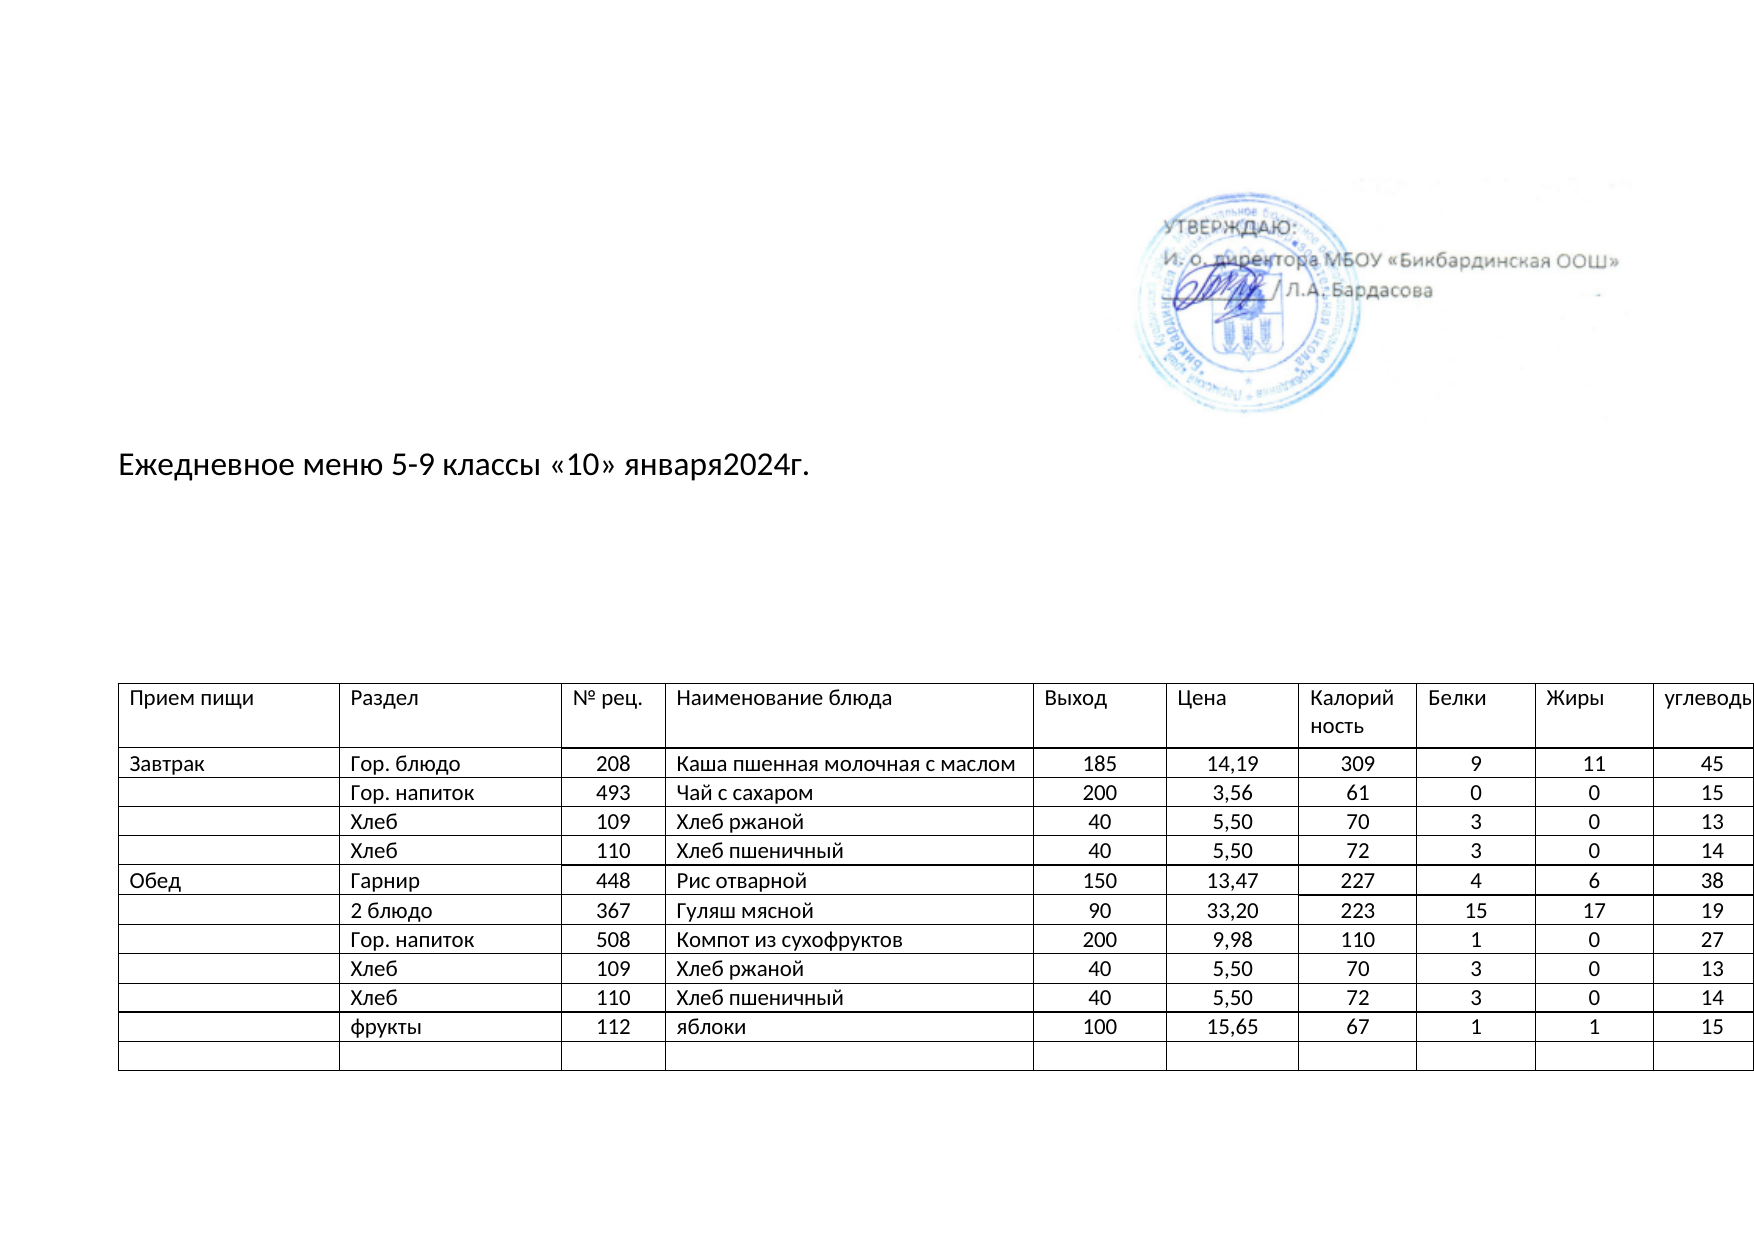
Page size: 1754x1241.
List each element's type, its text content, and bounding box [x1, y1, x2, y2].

table_cell 14,19 [1167, 749, 1298, 777]
table_cell Компот из сухофруктов [666, 925, 1033, 953]
table_cell 110 [1299, 925, 1416, 953]
table_cell 227 [1299, 866, 1416, 894]
table_cell 67 [1299, 1013, 1416, 1041]
table_cell [1654, 1042, 1753, 1069]
table_cell 9,98 [1167, 925, 1298, 953]
table_cell 72 [1299, 984, 1416, 1011]
table_cell 15 [1417, 896, 1535, 924]
table_cell 448 [562, 866, 665, 894]
table_cell 200 [1034, 925, 1166, 953]
table_cell 0 [1536, 836, 1653, 864]
table_cell 5,50 [1167, 807, 1298, 835]
table_cell [1299, 1042, 1416, 1069]
table_cell 2 блюдо [340, 895, 561, 924]
table_cell 0 [1536, 807, 1653, 835]
table_cell [119, 778, 339, 806]
table_cell 508 [562, 925, 665, 953]
table_cell 0 [1536, 778, 1653, 806]
table_cell 4 [1417, 866, 1535, 894]
table_cell 90 [1034, 895, 1166, 924]
table_cell 0 [1417, 778, 1535, 806]
table_cell 223 [1299, 896, 1416, 924]
table_cell 3 [1417, 984, 1535, 1011]
table_cell 1 [1417, 1013, 1535, 1041]
table_cell 100 [1034, 1013, 1166, 1041]
table_cell [119, 1013, 339, 1041]
table_header Цена [1167, 684, 1298, 747]
table_cell 3 [1417, 836, 1535, 864]
picture [1104, 177, 1636, 422]
table_cell [119, 895, 339, 924]
table_cell Хлеб [340, 807, 561, 835]
table_cell Гор. блюдо [340, 748, 561, 777]
table_cell 72 [1299, 836, 1416, 864]
table_cell Гор. напиток [340, 925, 561, 953]
table_cell 61 [1299, 778, 1416, 806]
table_cell [119, 984, 339, 1011]
table_cell 6 [1536, 866, 1653, 894]
table_cell 38 [1654, 866, 1753, 894]
table_header № рец. [562, 684, 665, 747]
table_cell 3 [1417, 807, 1535, 835]
table_cell 110 [562, 984, 665, 1011]
table_cell 110 [562, 836, 665, 864]
table_cell [1034, 1042, 1166, 1069]
table_cell 1 [1417, 925, 1535, 953]
table_header Жиры [1536, 684, 1653, 747]
table_cell фрукты [340, 1013, 561, 1041]
table_header Белки [1417, 684, 1535, 747]
table_cell 1 [1536, 1013, 1653, 1041]
table_cell Гарнир [340, 865, 561, 894]
table_cell 9 [1417, 749, 1535, 777]
table_cell яблоки [666, 1013, 1033, 1041]
table_cell 14 [1654, 984, 1753, 1011]
table_cell [119, 836, 339, 864]
table_cell 14 [1654, 836, 1753, 864]
table_cell 200 [1034, 778, 1166, 806]
table_cell Обед [119, 865, 339, 894]
table_cell 15,65 [1167, 1013, 1298, 1041]
table_cell 367 [562, 895, 665, 924]
table_cell Хлеб пшеничный [666, 984, 1033, 1011]
table_cell 13 [1654, 807, 1753, 835]
table_cell [119, 1042, 339, 1069]
table_cell 45 [1654, 749, 1753, 777]
table_cell Хлеб пшеничный [666, 836, 1033, 864]
table_cell 27 [1654, 925, 1753, 953]
table_cell 40 [1034, 954, 1166, 982]
table_cell 17 [1536, 896, 1653, 924]
table_cell Гуляш мясной [666, 895, 1033, 924]
table_cell Хлеб ржаной [666, 954, 1033, 982]
text Ежедневное меню 5-9 классы «10» января2024г. [118, 443, 1636, 484]
table_cell Хлеб [340, 984, 561, 1011]
table_cell 109 [562, 807, 665, 835]
table_header Раздел [340, 684, 561, 747]
table_cell 109 [562, 954, 665, 982]
table_cell 5,50 [1167, 836, 1298, 864]
table_header Прием пищи [119, 684, 339, 747]
table_cell 0 [1536, 954, 1653, 982]
table_header углеводы [1654, 684, 1753, 747]
table_cell 0 [1536, 984, 1653, 1011]
table_cell [1167, 1042, 1298, 1069]
table_cell 33,20 [1167, 895, 1298, 924]
table_header Калорийность [1299, 684, 1416, 747]
table_cell Хлеб [340, 954, 561, 982]
table_cell [1417, 1042, 1535, 1069]
table_cell 11 [1536, 749, 1653, 777]
table_header Выход [1034, 684, 1166, 747]
table_cell 3 [1417, 954, 1535, 982]
table_cell Каша пшенная молочная с маслом [666, 749, 1033, 777]
table_cell 15 [1654, 778, 1753, 806]
table_cell 19 [1654, 896, 1753, 924]
table_cell Рис отварной [666, 866, 1033, 894]
table_cell [1536, 1042, 1653, 1069]
table_cell 13,47 [1167, 866, 1298, 894]
table_cell 70 [1299, 954, 1416, 982]
table_cell [119, 954, 339, 982]
table_cell 112 [562, 1013, 665, 1041]
table_cell [119, 807, 339, 835]
table_cell [666, 1042, 1033, 1069]
table_header Наименование блюда [666, 684, 1033, 747]
table_cell Гор. напиток [340, 778, 561, 806]
table_cell 208 [562, 749, 665, 777]
table_cell 5,50 [1167, 984, 1298, 1011]
table_cell [340, 1042, 561, 1069]
table_cell 0 [1536, 925, 1653, 953]
table_cell [119, 925, 339, 953]
table_cell 185 [1034, 749, 1166, 777]
table_cell Чай с сахаром [666, 778, 1033, 806]
table_cell 150 [1034, 866, 1166, 894]
table_cell 15 [1654, 1013, 1753, 1041]
table_cell [562, 1042, 665, 1069]
table_cell 5,50 [1167, 954, 1298, 982]
table_cell 3,56 [1167, 778, 1298, 806]
table_cell Хлеб ржаной [666, 807, 1033, 835]
table_cell Хлеб [340, 836, 561, 864]
table_cell 40 [1034, 984, 1166, 1011]
table_cell 70 [1299, 807, 1416, 835]
table_cell 309 [1299, 749, 1416, 777]
table_cell 40 [1034, 836, 1166, 864]
table_cell 40 [1034, 807, 1166, 835]
table_cell 493 [562, 778, 665, 806]
table_cell 13 [1654, 954, 1753, 982]
table_cell Завтрак [119, 748, 339, 777]
